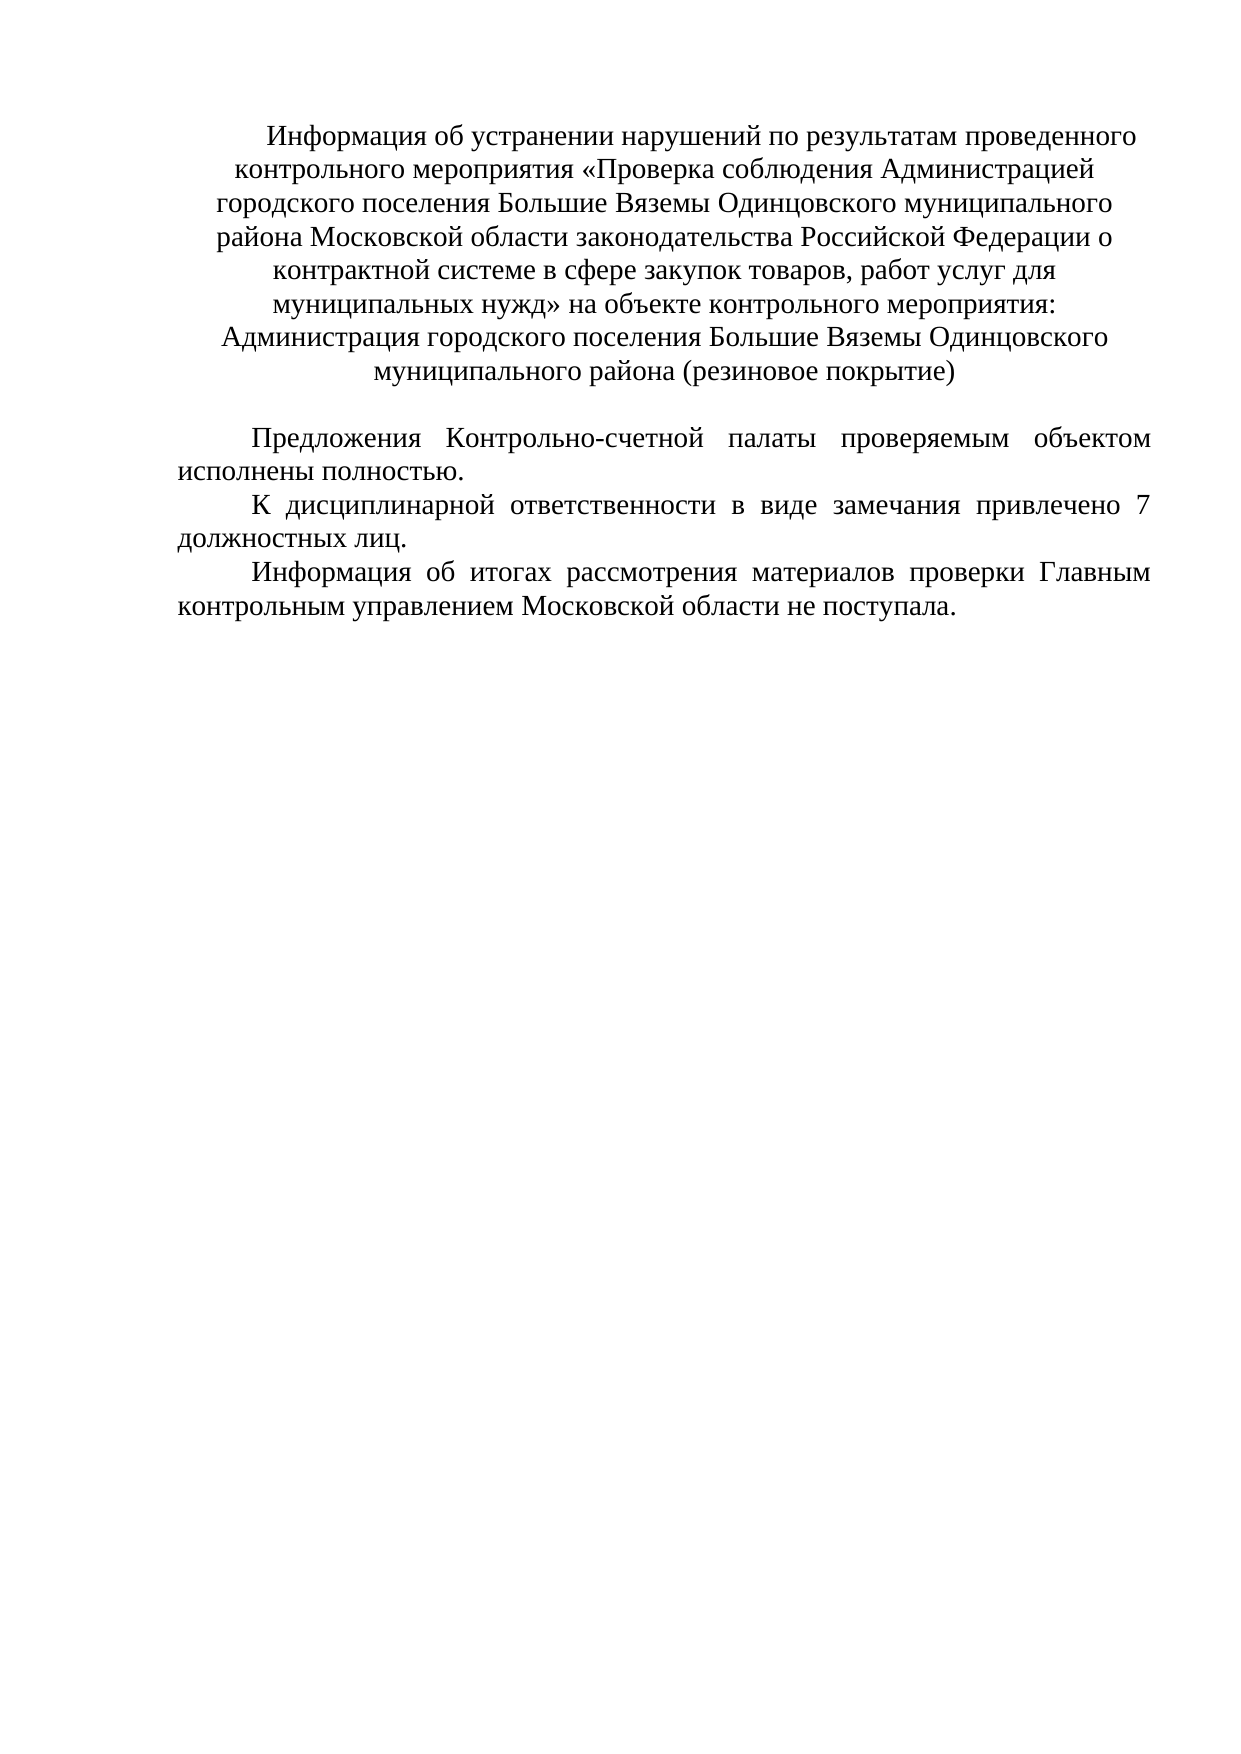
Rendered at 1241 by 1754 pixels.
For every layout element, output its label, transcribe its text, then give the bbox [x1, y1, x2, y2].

text Предложения Контрольно-счетной палаты проверяемым объектом исполнены полностью. [177, 420, 1152, 487]
text К дисциплинарной ответственности в виде замечания привлечено 7 должностных лиц. [177, 487, 1152, 554]
text Информация об устранении нарушений по результатам проведенного контрольного мероприятия «Проверка соблюдения Администрацией городского поселения Большие Вяземы Одинцовского муниципального района Московской области законодательства Российской Федерации о контрактной системе в сфере закупок товаров, работ услуг для муниципальных нужд» на объекте контрольного мероприятия: Администрация городского поселения Большие Вяземы Одинцовского муниципального района (резиновое покрытие) [177, 118, 1152, 386]
text Информация об итогах рассмотрения материалов проверки Главным контрольным управлением Московской области не поступала. [177, 554, 1152, 621]
